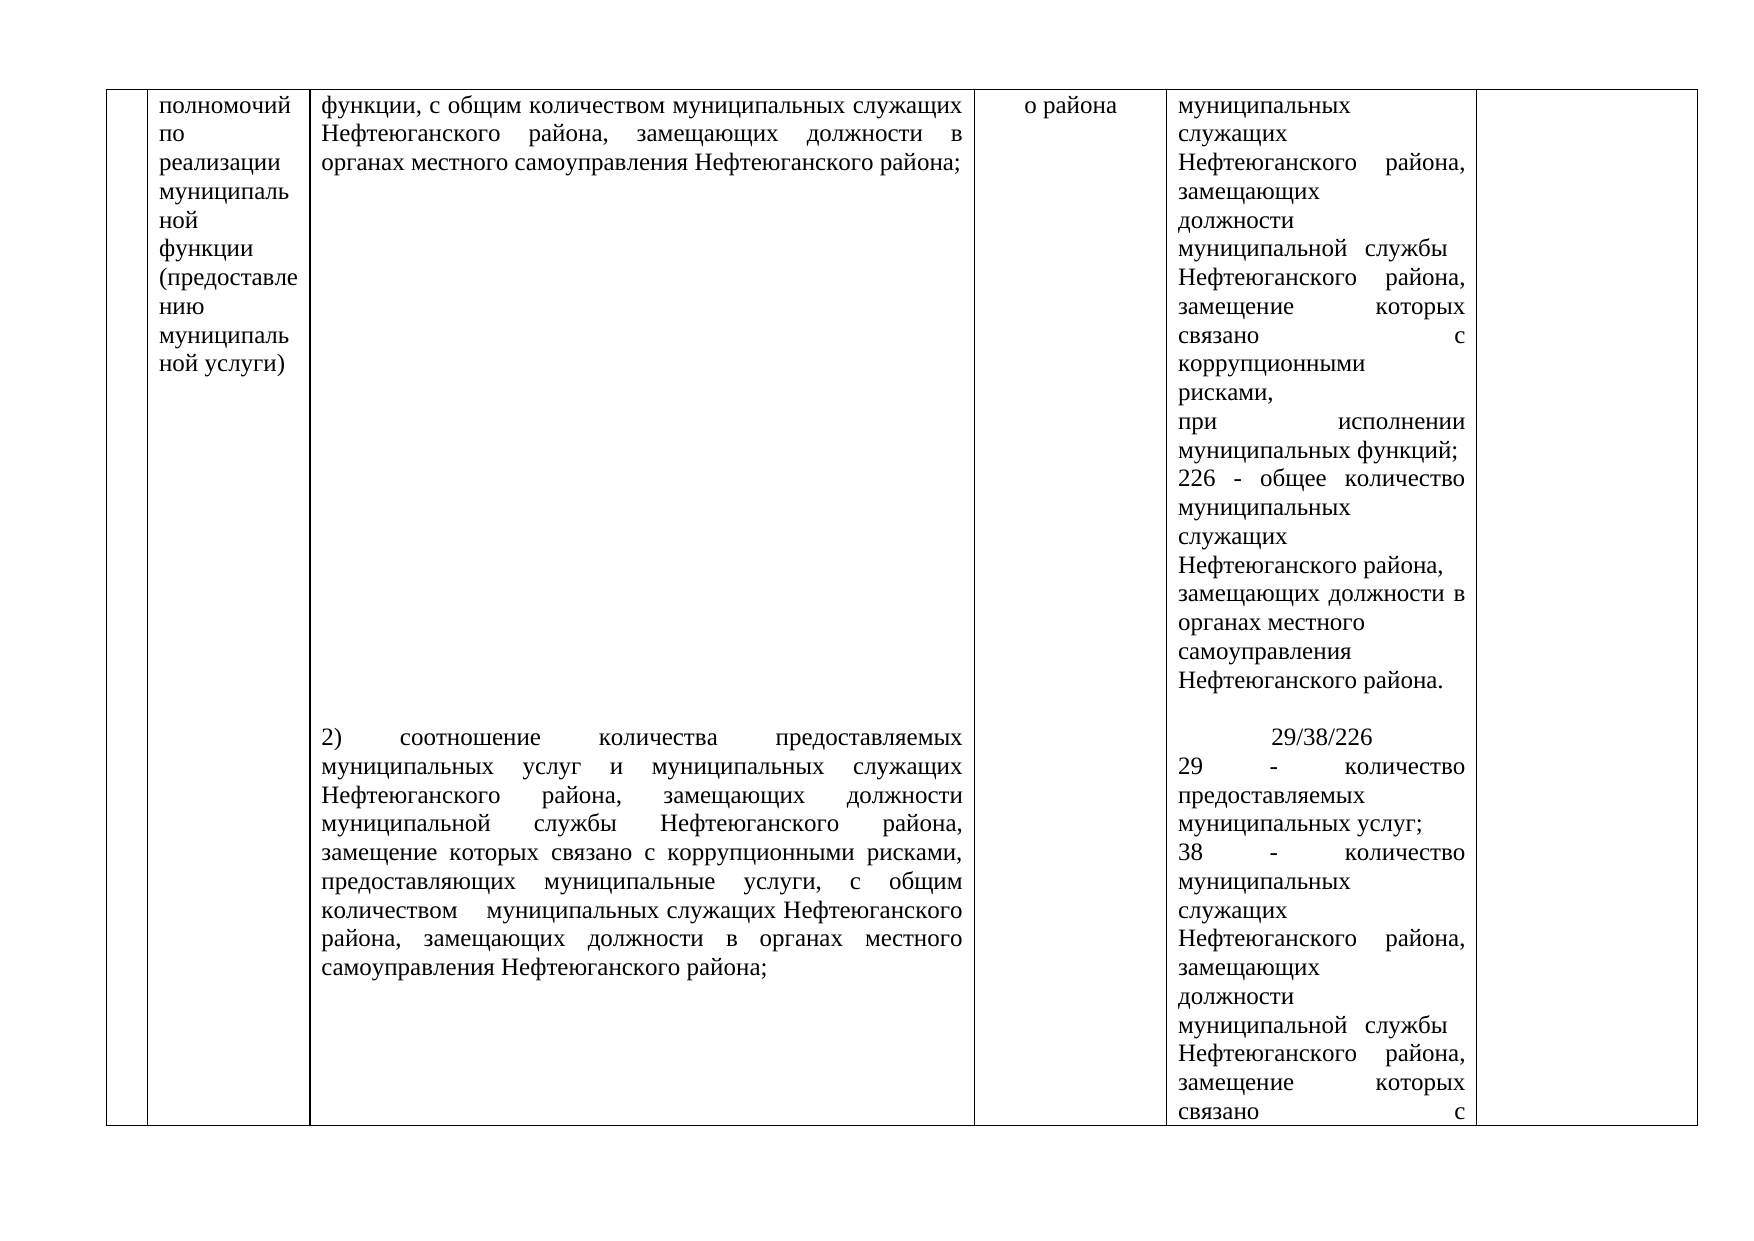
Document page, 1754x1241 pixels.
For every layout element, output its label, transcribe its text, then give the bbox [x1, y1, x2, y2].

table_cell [975, 90, 1166, 1125]
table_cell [1167, 90, 1476, 1125]
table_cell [311, 90, 974, 1125]
table_cell 3 [107, 90, 147, 1125]
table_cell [148, 90, 309, 1125]
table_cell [1477, 90, 1697, 1125]
